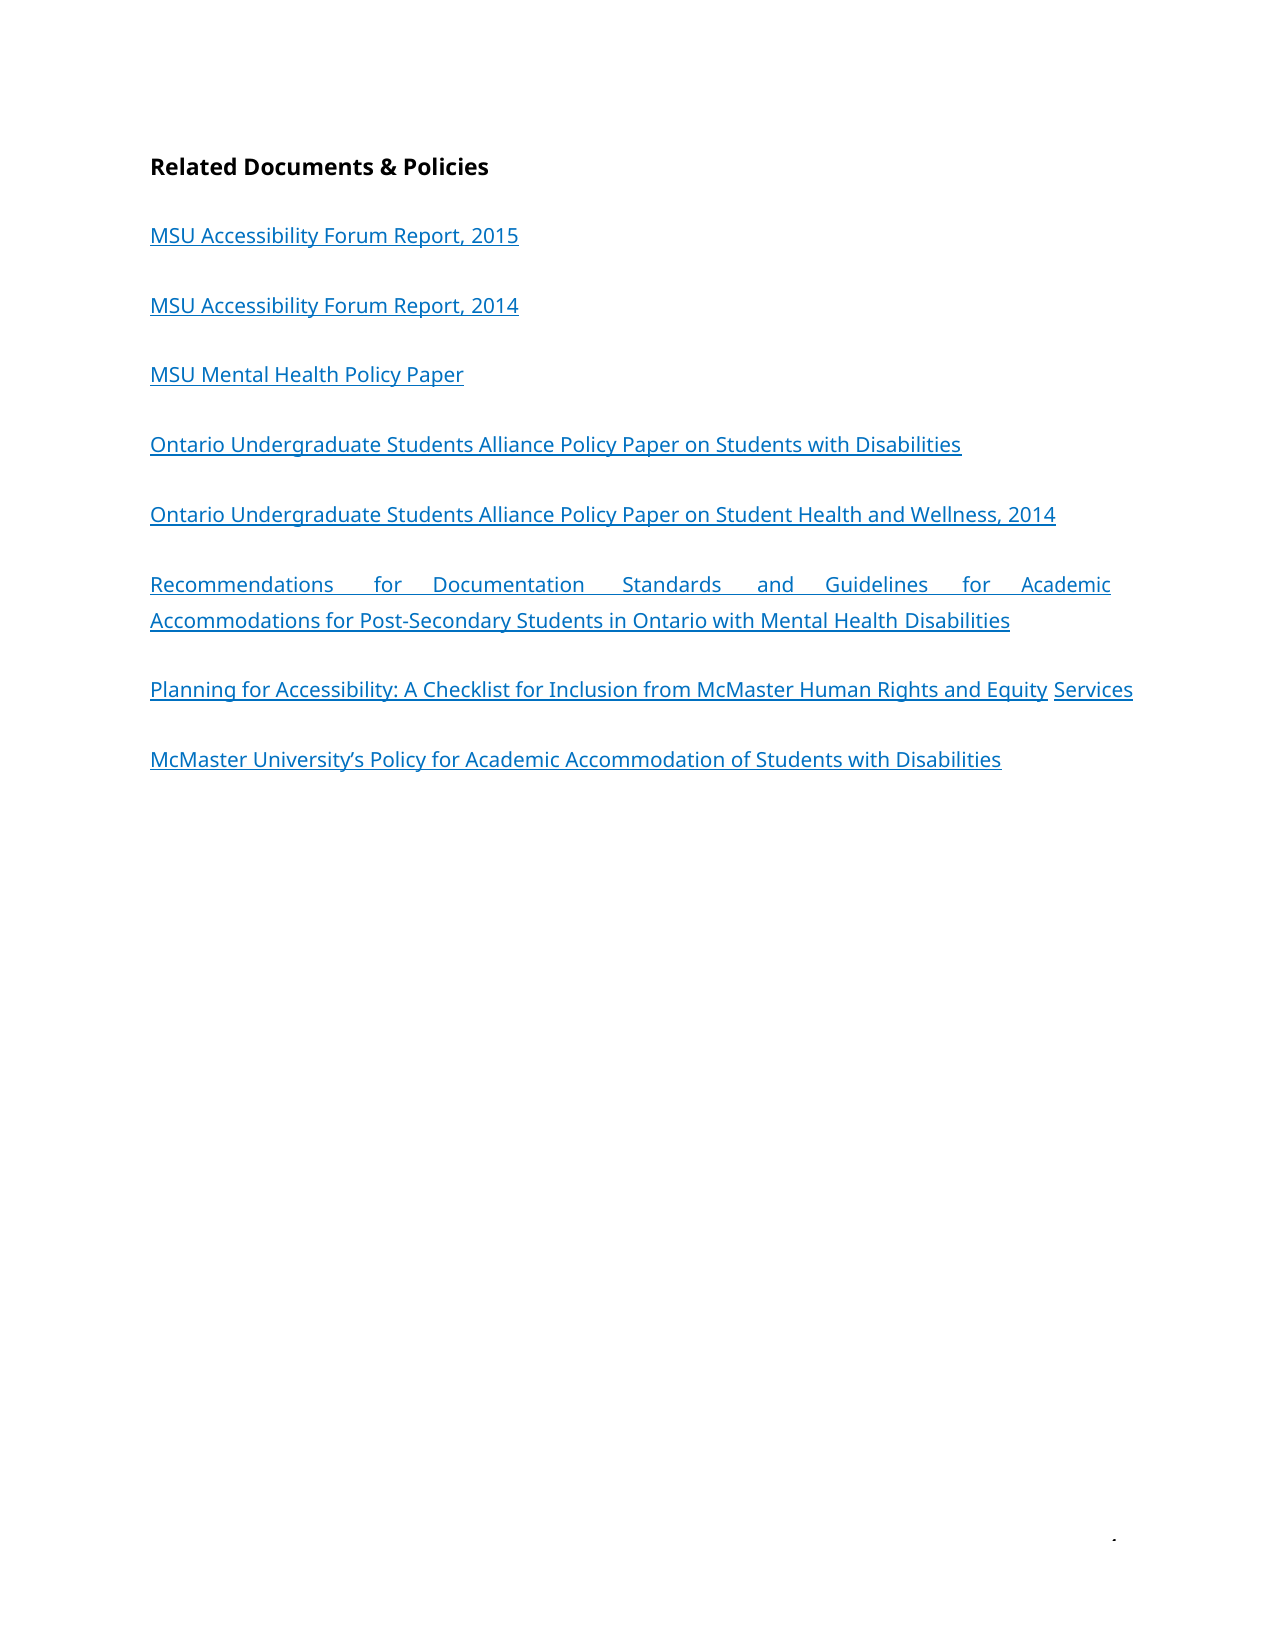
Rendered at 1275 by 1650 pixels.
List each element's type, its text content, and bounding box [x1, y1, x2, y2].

text MSU Accessibility Forum Report, 2015 [150, 221, 1173, 249]
subtitle Related Documents & Policies [150, 151, 1173, 182]
text MSU Mental Health Policy Paper [150, 361, 1173, 389]
text Ontario Undergraduate Students Alliance Policy Paper on Student Health and Wellness, 2014 [150, 500, 1173, 528]
text Ontario Undergraduate Students Alliance Policy Paper on Students with Disabilities [150, 430, 1173, 459]
text Recommendations for Documentation Standards and Guidelines for Academic Accommodations for Post-Secondary Students in Ontario with Mental Health Disabilities [150, 570, 1125, 634]
text McMaster University’s Policy for Academic Accommodation of Students with Disabilities [150, 745, 1173, 773]
text Planning for Accessibility: A Checklist for Inclusion from McMaster Human Rights and Equity Services [150, 675, 1173, 704]
text MSU Accessibility Forum Report, 2014 [150, 291, 1173, 319]
